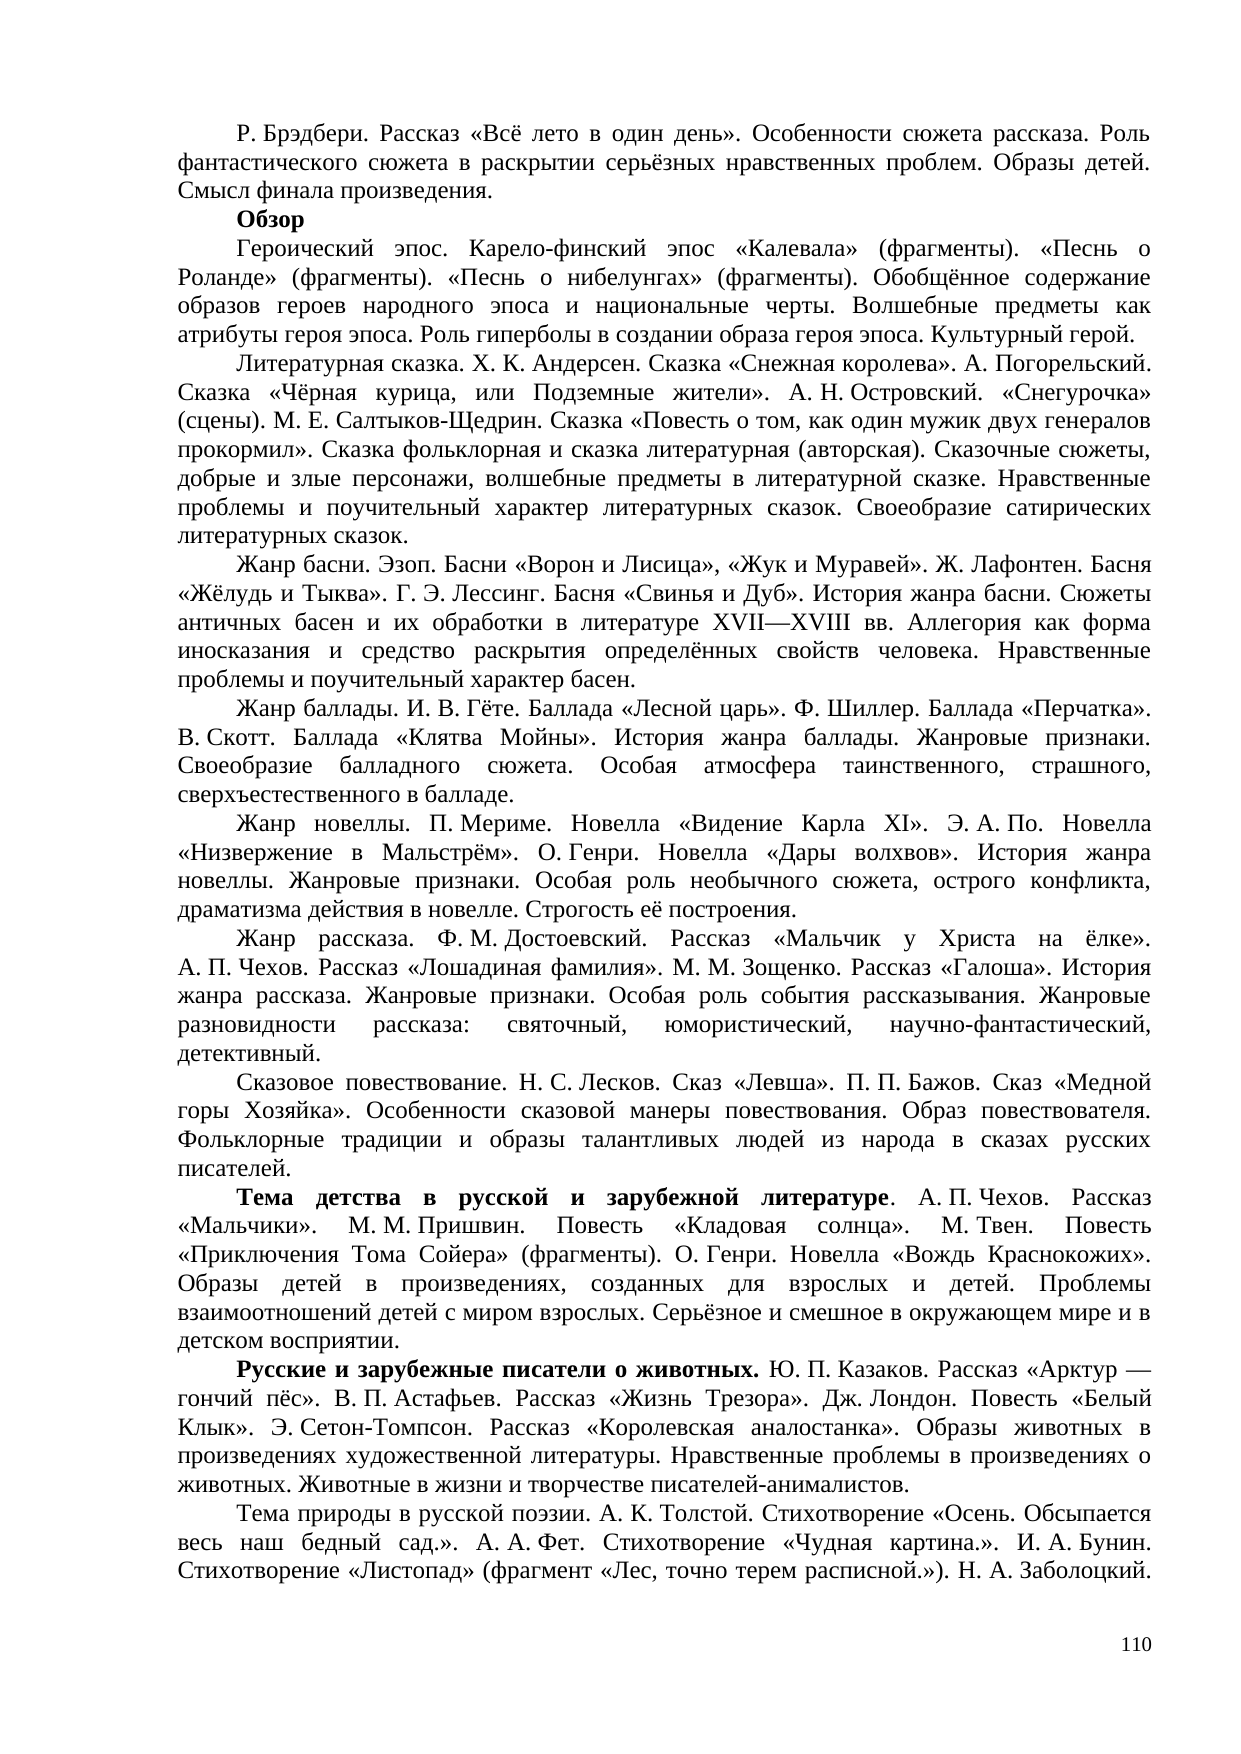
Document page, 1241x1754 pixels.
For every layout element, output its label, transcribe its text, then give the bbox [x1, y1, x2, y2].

text Жанр басни. Эзоп. Басни «Ворон и Лисица», «Жук и Муравей». Ж. Лафонтен. Басня «Жёлудь и Тыква». Г. Э. Лессинг. Басня «Свинья и Дуб». История жанра басни. Сюжеты античных басен и их обработки в литературе XVII—XVIII вв. Аллегория как форма иносказания и средство раскрытия определённых свойств человека. Нравственные проблемы и поучительный характер басен. [177, 549, 1152, 693]
text Сказовое повествование. Н. С. Лесков. Сказ «Левша». П. П. Бажов. Сказ «Медной горы Хозяйка». Особенности сказовой манеры повествования. Образ повествователя. Фольклорные традиции и образы талантливых людей из народа в сказах русских писателей. [177, 1067, 1152, 1182]
text Героический эпос. Карело-финский эпос «Калевала» (фрагменты). «Песнь о Роланде» (фрагменты). «Песнь о нибелунгах» (фрагменты). Обобщённое содержание образов героев народного эпоса и национальные черты. Волшебные предметы как атрибуты героя эпоса. Роль гиперболы в создании образа героя эпоса. Культурный герой. [177, 233, 1152, 348]
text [177, 1498, 1152, 1584]
text Р. Брэдбери. Рассказ «Всё лето в один день». Особенности сюжета рассказа. Роль фантастического сюжета в раскрытии серьёзных нравственных проблем. Образы детей. Смысл финала произведения. [177, 118, 1152, 204]
text Жанр новеллы. П. Мериме. Новелла «Видение Карла XI». Э. А. По. Новелла «Низвержение в Мальстрём». О. Генри. Новелла «Дары волхвов». История жанра новеллы. Жанровые признаки. Особая роль необычного сюжета, острого конфликта, драматизма действия в новелле. Строгость её построения. [177, 808, 1152, 923]
text Жанр рассказа. Ф. М. Достоевский. Рассказ «Мальчик у Христа на ёлке». А. П. Чехов. Рассказ «Лошадиная фамилия». М. М. Зощенко. Рассказ «Галоша». История жанра рассказа. Жанровые признаки. Особая роль события рассказывания. Жанровые разновидности рассказа: святочный, юмористический, научно-фантастический, детективный. [177, 923, 1152, 1067]
text Литературная сказка. Х. К. Андерсен. Сказка «Снежная королева». А. Погорельский. Сказка «Чёрная курица, или Подземные жители». А. Н. Островский. «Снегурочка» (сцены). М. Е. Салтыков-Щедрин. Сказка «Повесть о том, как один мужик двух генералов прокормил». Сказка фольклорная и сказка литературная (авторская). Сказочные сюжеты, добрые и злые персонажи, волшебные предметы в литературной сказке. Нравственные проблемы и поучительный характер литературных сказок. Своеобразие сатирических литературных сказок. [177, 348, 1152, 549]
text Обзор [177, 204, 1152, 233]
text Тема детства в русской и зарубежной литературе. А. П. Чехов. Рассказ «Мальчики». М. М. Пришвин. Повесть «Кладовая солнца». М. Твен. Повесть «Приключения Тома Сойера» (фрагменты). О. Генри. Новелла «Вождь Краснокожих». Образы детей в произведениях, созданных для взрослых и детей. Проблемы взаимоотношений детей с миром взрослых. Серьёзное и смешное в окружающем мире и в детском восприятии. [177, 1182, 1152, 1354]
text Русские и зарубежные писатели о животных. Ю. П. Казаков. Рассказ «Арктур — гончий пёс». В. П. Астафьев. Рассказ «Жизнь Трезора». Дж. Лондон. Повесть «Белый Клык». Э. Сетон-Томпсон. Рассказ «Королевская аналостанка». Образы животных в произведениях художественной литературы. Нравственные проблемы в произведениях о животных. Животные в жизни и творчестве писателей-анималистов. [177, 1354, 1152, 1498]
text Жанр баллады. И. В. Гёте. Баллада «Лесной царь». Ф. Шиллер. Баллада «Перчатка». В. Скотт. Баллада «Клятва Мойны». История жанра баллады. Жанровые признаки. Своеобразие балладного сюжета. Особая атмосфера таинственного, страшного, сверхъестественного в балладе. [177, 693, 1152, 808]
